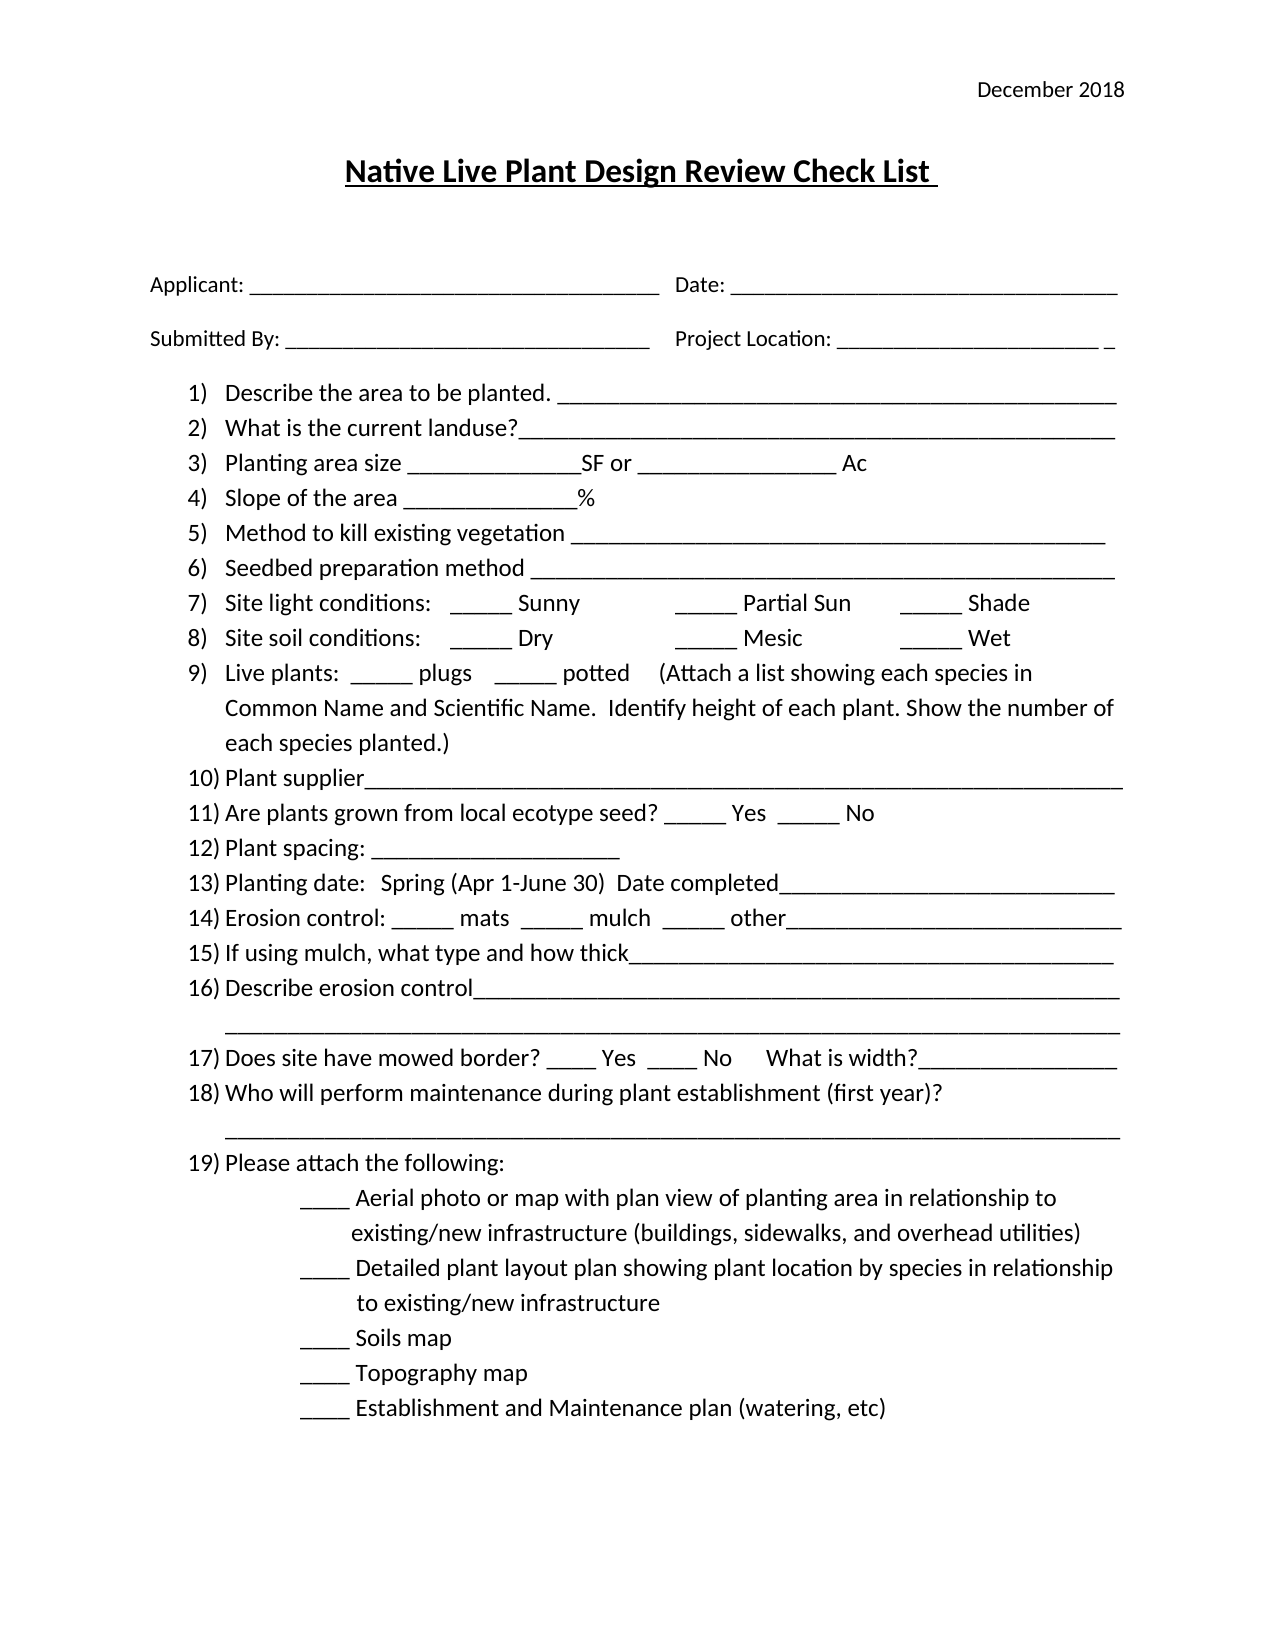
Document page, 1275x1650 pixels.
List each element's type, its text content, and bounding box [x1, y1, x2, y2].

list Plant supplier_____________________________________________________________ [187, 762, 1125, 792]
list Seedbed preparation method _______________________________________________ [187, 552, 1125, 582]
list Slope of the area ______________% [187, 482, 1125, 512]
list Describe the area to be planted. _____________________________________________ [187, 377, 1125, 407]
list Does site have mowed border? ____ Yes ____ No What is width?________________ [187, 1042, 1125, 1072]
list Method to kill existing vegetation ___________________________________________ [187, 517, 1125, 547]
list Are plants grown from local ecotype seed? _____ Yes _____ No [187, 797, 1125, 827]
list ____ Establishment and Maintenance plan (watering, etc) [300, 1392, 1125, 1422]
list existing/new infrastructure (buildings, sidewalks, and overhead utilities) [300, 1217, 1125, 1247]
list Planting area size ______________SF or ________________ Ac [187, 447, 1125, 477]
list Site soil conditions: _____ Dry _____ Mesic _____ Wet [187, 622, 1125, 652]
list ________________________________________________________________________ [225, 1007, 1125, 1037]
text Applicant: ____________________________________ Date: __________________________________ [150, 271, 1125, 299]
list Planting date: Spring (Apr 1-June 30) Date completed___________________________ [187, 867, 1125, 897]
list Describe erosion control____________________________________________________ [187, 972, 1125, 1002]
list to existing/new infrastructure [300, 1287, 1125, 1317]
list Plant spacing: ____________________ [187, 832, 1125, 862]
list What is the current landuse?________________________________________________ [187, 412, 1125, 442]
list ____ Topography map [300, 1357, 1125, 1387]
list ____ Detailed plant layout plan showing plant location by species in relationship [300, 1252, 1125, 1282]
list Who will perform maintenance during plant establishment (first year)? ________________________________________________________________________ [187, 1077, 1125, 1142]
list Please attach the following: [187, 1147, 1125, 1177]
text Submitted By: ________________________________ Project Location: _______________________ _ [150, 324, 1125, 352]
list Live plants: _____ plugs _____ potted (Attach a list showing each species in Common Name and Scientific Name. Identify height of each plant. Show the number of each species planted.) [187, 657, 1125, 757]
list ____ Aerial photo or map with plan view of planting area in relationship to [300, 1182, 1125, 1212]
list If using mulch, what type and how thick_______________________________________ [187, 937, 1125, 967]
list Site light conditions: _____ Sunny _____ Partial Sun _____ Shade [187, 587, 1125, 617]
text Native Live Plant Design Review Check List [150, 150, 1125, 191]
list Erosion control: _____ mats _____ mulch _____ other___________________________ [187, 902, 1125, 932]
list ____ Soils map [300, 1322, 1125, 1352]
